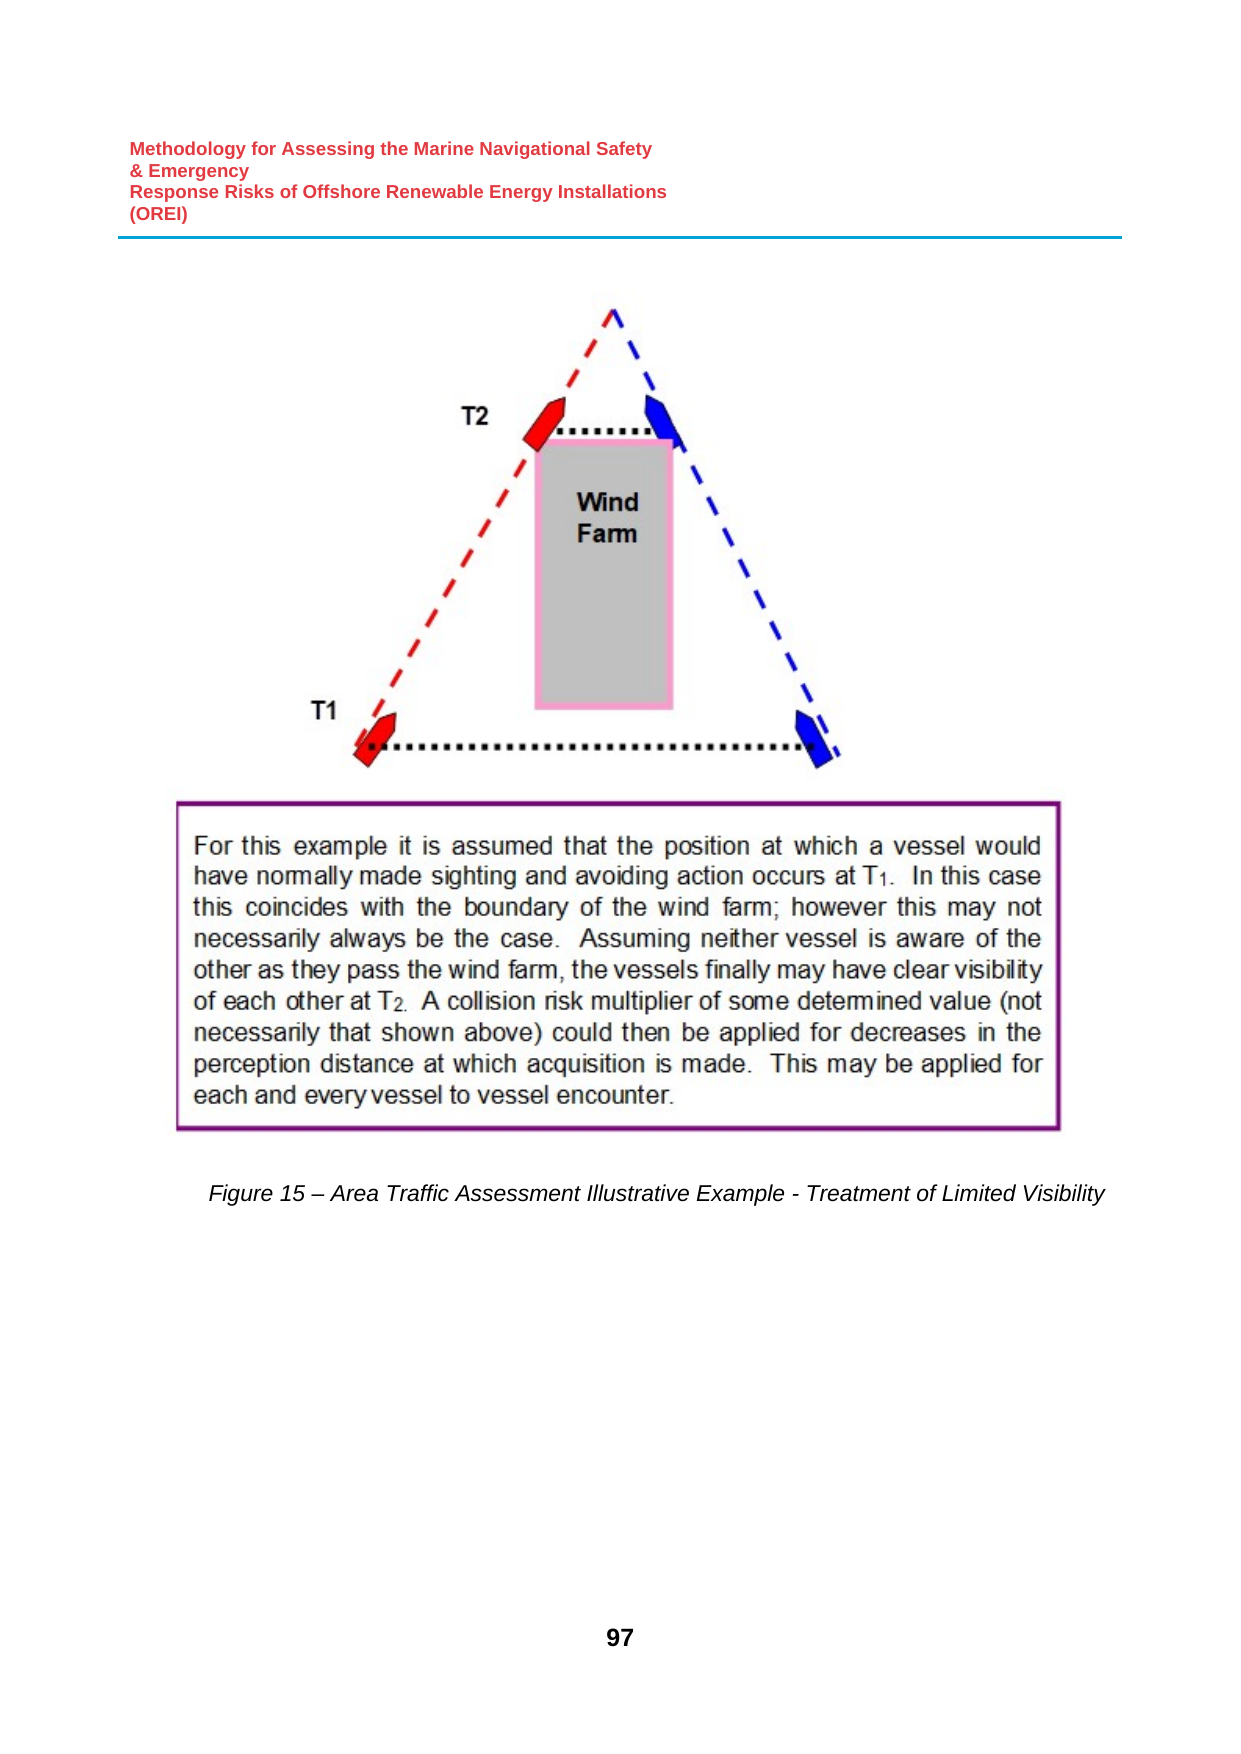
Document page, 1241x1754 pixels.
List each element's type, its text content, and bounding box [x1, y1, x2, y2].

text Figure 15 – Area Traffic Assessment Illustrative Example - Treatment of Limited Visibility [193, 1180, 1122, 1206]
picture [164, 267, 1076, 1151]
